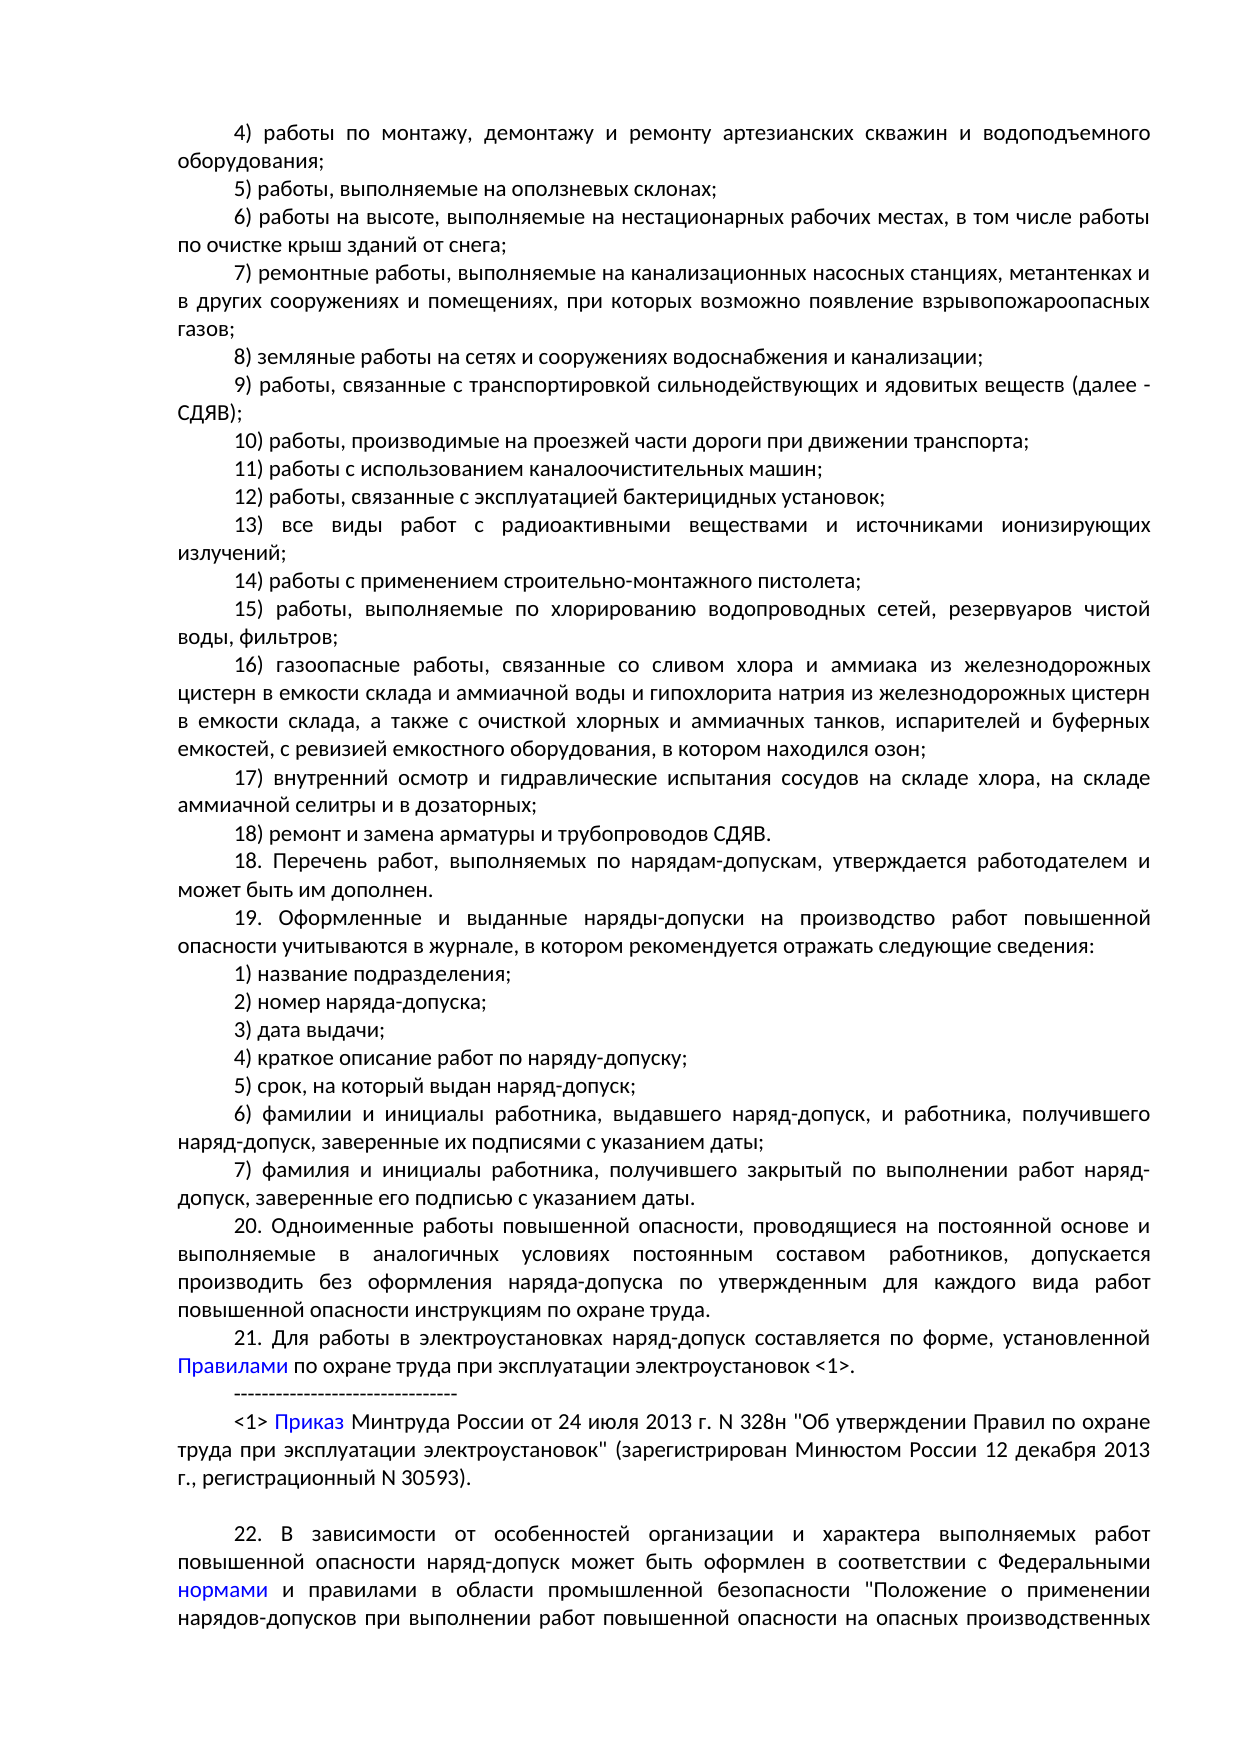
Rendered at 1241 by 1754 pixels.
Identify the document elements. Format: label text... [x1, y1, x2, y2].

text 18) ремонт и замена арматуры и трубопроводов СДЯВ. [177, 819, 1152, 847]
text 7) ремонтные работы, выполняемые на канализационных насосных станциях, метантенках и в других сооружениях и помещениях, при которых возможно появление взрывопожароопасных газов; [177, 258, 1152, 342]
text -------------------------------- [177, 1379, 1152, 1407]
text 4) работы по монтажу, демонтажу и ремонту артезианских скважин и водоподъемного оборудования; [177, 118, 1152, 174]
text 21. Для работы в электроустановках наряд-допуск составляется по форме, установленной Правилами по охране труда при эксплуатации электроустановок <1>. [177, 1323, 1152, 1379]
text 2) номер наряда-допуска; [177, 987, 1152, 1015]
text 1) название подразделения; [177, 959, 1152, 987]
text 19. Оформленные и выданные наряды-допуски на производство работ повышенной опасности учитываются в журнале, в котором рекомендуется отражать следующие сведения: [177, 903, 1152, 959]
text 16) газоопасные работы, связанные со сливом хлора и аммиака из железнодорожных цистерн в емкости склада и аммиачной воды и гипохлорита натрия из железнодорожных цистерн в емкости склада, а также с очисткой хлорных и аммиачных танков, испарителей и буферных емкостей, с ревизией емкостного оборудования, в котором находился озон; [177, 651, 1152, 763]
text 6) фамилии и инициалы работника, выдавшего наряд-допуск, и работника, получившего наряд-допуск, заверенные их подписями с указанием даты; [177, 1099, 1152, 1155]
text 5) срок, на который выдан наряд-допуск; [177, 1071, 1152, 1099]
text 20. Одноименные работы повышенной опасности, проводящиеся на постоянной основе и выполняемые в аналогичных условиях постоянным составом работников, допускается производить без оформления наряда-допуска по утвержденным для каждого вида работ повышенной опасности инструкциям по охране труда. [177, 1211, 1152, 1323]
text 8) земляные работы на сетях и сооружениях водоснабжения и канализации; [177, 342, 1152, 370]
text 17) внутренний осмотр и гидравлические испытания сосудов на складе хлора, на складе аммиачной селитры и в дозаторных; [177, 763, 1152, 819]
text 6) работы на высоте, выполняемые на нестационарных рабочих местах, в том числе работы по очистке крыш зданий от снега; [177, 202, 1152, 258]
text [177, 1519, 1152, 1631]
text 13) все виды работ с радиоактивными веществами и источниками ионизирующих излучений; [177, 510, 1152, 566]
text 10) работы, производимые на проезжей части дороги при движении транспорта; [177, 426, 1152, 454]
text 9) работы, связанные с транспортировкой сильнодействующих и ядовитых веществ (далее - СДЯВ); [177, 370, 1152, 426]
text 7) фамилия и инициалы работника, получившего закрытый по выполнении работ наряд-допуск, заверенные его подписью с указанием даты. [177, 1155, 1152, 1211]
text 15) работы, выполняемые по хлорированию водопроводных сетей, резервуаров чистой воды, фильтров; [177, 594, 1152, 651]
text 5) работы, выполняемые на оползневых склонах; [177, 174, 1152, 202]
text 18. Перечень работ, выполняемых по нарядам-допускам, утверждается работодателем и может быть им дополнен. [177, 847, 1152, 903]
text 4) краткое описание работ по наряду-допуску; [177, 1043, 1152, 1071]
text 11) работы с использованием каналоочистительных машин; [177, 454, 1152, 482]
text 12) работы, связанные с эксплуатацией бактерицидных установок; [177, 482, 1152, 510]
text 14) работы с применением строительно-монтажного пистолета; [177, 566, 1152, 594]
text <1> Приказ Минтруда России от 24 июля 2013 г. N 328н "Об утверждении Правил по охране труда при эксплуатации электроустановок" (зарегистрирован Минюстом России 12 декабря 2013 г., регистрационный N 30593). [177, 1407, 1152, 1491]
text 3) дата выдачи; [177, 1015, 1152, 1043]
